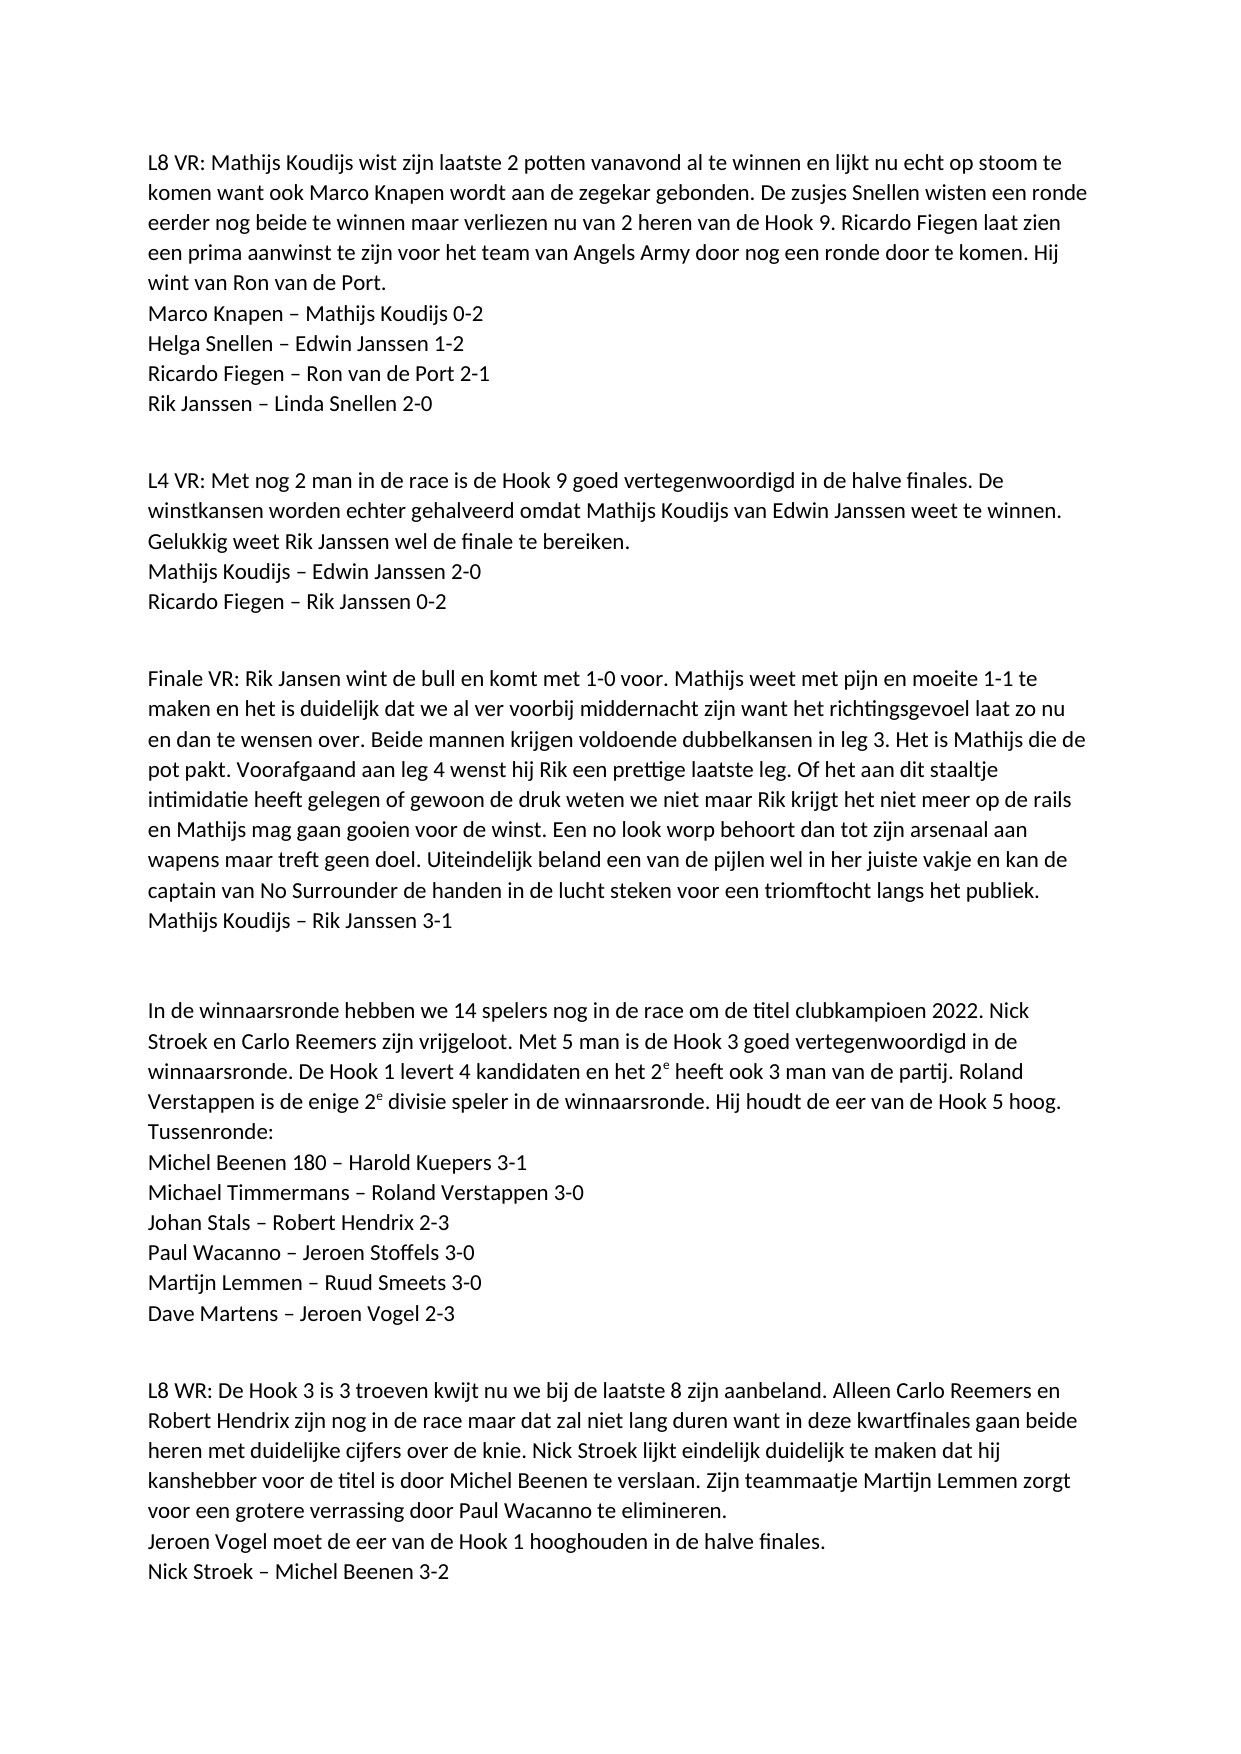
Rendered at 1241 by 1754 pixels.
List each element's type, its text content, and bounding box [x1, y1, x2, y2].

text Finale VR: Rik Jansen wint de bull en komt met 1-0 voor. Mathijs weet met pijn en moeite 1-1 te maken en het is duidelijk dat we al ver voorbij middernacht zijn want het richtingsgevoel laat zo nu en dan te wensen over. Beide mannen krijgen voldoende dubbelkansen in leg 3. Het is Mathijs die de pot pakt. Voorafgaand aan leg 4 wenst hij Rik een prettige laatste leg. Of het aan dit staaltje intimidatie heeft gelegen of gewoon de druk weten we niet maar Rik krijgt het niet meer op de rails en Mathijs mag gaan gooien voor de winst. Een no look worp behoort dan tot zijn arsenaal aan wapens maar treft geen doel. Uiteindelijk beland een van de pijlen wel in her juiste vakje en kan de captain van No Surrounder de handen in de lucht steken voor een triomftocht langs het publiek. Mathijs Koudijs – Rik Janssen 3-1 In de winnaarsronde hebben we 14 spelers nog in de race om de titel clubkampioen 2022. Nick Stroek en Carlo Reemers zijn vrijgeloot. Met 5 man is de Hook 3 goed vertegenwoordigd in de winnaarsronde. De Hook 1 levert 4 kandidaten en het 2e heeft ook 3 man van de partij. Roland Verstappen is de enige 2e divisie speler in de winnaarsronde. Hij houdt de eer van de Hook 5 hoog. Tussenronde: Michel Beenen 180 – Harold Kuepers 3-1 Michael Timmermans – Roland Verstappen 3-0 Johan Stals – Robert Hendrix 2-3 Paul Wacanno – Jeroen Stoffels 3-0 Martijn Lemmen – Ruud Smeets 3-0 Dave Martens – Jeroen Vogel 2-3 [148, 664, 1093, 1327]
text L4 VR: Met nog 2 man in de race is de Hook 9 goed vertegenwoordigd in de halve finales. De winstkansen worden echter gehalveerd omdat Mathijs Koudijs van Edwin Janssen weet te winnen. Gelukkig weet Rik Janssen wel de finale te bereiken. Mathijs Koudijs – Edwin Janssen 2-0 Ricardo Fiegen – Rik Janssen 0-2 [148, 466, 1093, 645]
text L8 VR: Mathijs Koudijs wist zijn laatste 2 potten vanavond al te winnen en lijkt nu echt op stoom te komen want ook Marco Knapen wordt aan de zegekar gebonden. De zusjes Snellen wisten een ronde eerder nog beide te winnen maar verliezen nu van 2 heren van de Hook 9. Ricardo Fiegen laat zien een prima aanwinst te zijn voor het team van Angels Army door nog een ronde door te komen. Hij wint van Ron van de Port. Marco Knapen – Mathijs Koudijs 0-2 Helga Snellen – Edwin Janssen 1-2 Ricardo Fiegen – Ron van de Port 2-1 Rik Janssen – Linda Snellen 2-0 [148, 148, 1093, 447]
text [148, 1346, 1093, 1585]
